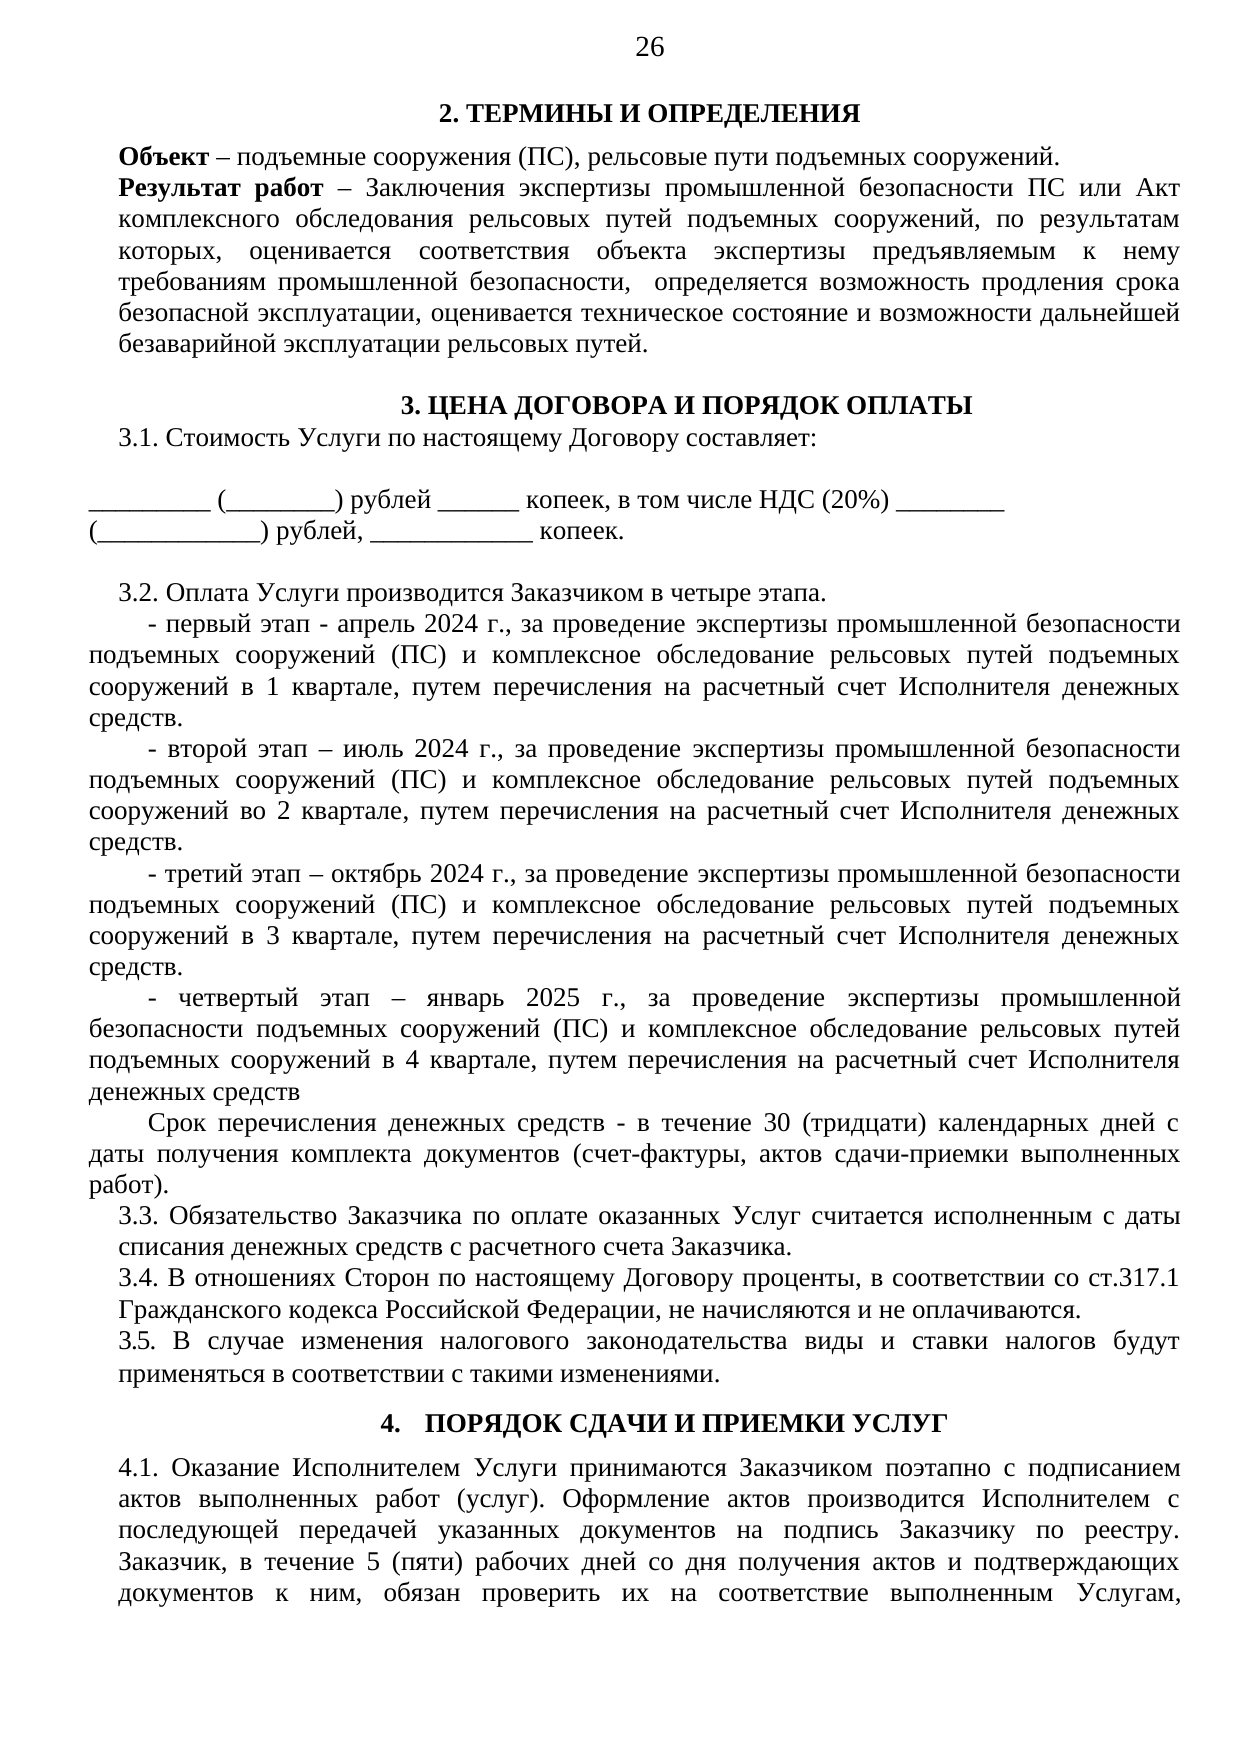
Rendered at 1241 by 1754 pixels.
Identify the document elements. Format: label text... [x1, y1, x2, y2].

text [118, 1451, 1181, 1607]
text 3.5. В случае изменения налогового законодательства виды и ставки налогов будут применяться в соответствии с такими изменениями. [118, 1324, 1181, 1388]
text _________ (________) рублей ______ копеек, в том числе НДС (20%) ________ (____________) рублей, ____________ копеек. [88, 483, 1181, 545]
text - четвертый этап – январь 2025 г., за проведение экспертизы промышленной безопасности подъемных сооружений (ПС) и комплексное обследование рельсовых путей подъемных сооружений в 4 квартале, путем перечисления на расчетный счет Исполнителя денежных средств [88, 981, 1181, 1106]
text 3. ЦЕНА ДОГОВОРА И ПОРЯДОК ОПЛАТЫ [118, 389, 1181, 421]
text - третий этап – октябрь 2024 г., за проведение экспертизы промышленной безопасности подъемных сооружений (ПС) и комплексное обследование рельсовых путей подъемных сооружений в 3 квартале, путем перечисления на расчетный счет Исполнителя денежных средств. [88, 857, 1181, 981]
text Результат работ – Заключения экспертизы промышленной безопасности ПС или Акт комплексного обследования рельсовых путей подъемных сооружений, по результатам которых, оценивается соответствия объекта экспертизы предъявляемым к нему требованиям промышленной безопасности, определяется возможность продления срока безопасной эксплуатации, оценивается техническое состояние и возможности дальнейшей безаварийной эксплуатации рельсовых путей. [118, 171, 1181, 358]
text 3.1. Стоимость Услуги по настоящему Договору составляет: [118, 421, 1181, 452]
text Срок перечисления денежных средств - в течение 30 (тридцати) календарных дней с даты получения комплекта документов (счет-фактуры, актов сдачи-приемки выполненных работ). [88, 1106, 1181, 1199]
text - второй этап – июль 2024 г., за проведение экспертизы промышленной безопасности подъемных сооружений (ПС) и комплексное обследование рельсовых путей подъемных сооружений во 2 квартале, путем перечисления на расчетный счет Исполнителя денежных средств. [88, 732, 1181, 857]
text Объект – подъемные сооружения (ПС), рельсовые пути подъемных сооружений. [88, 140, 1181, 171]
text - первый этап - апрель 2024 г., за проведение экспертизы промышленной безопасности подъемных сооружений (ПС) и комплексное обследование рельсовых путей подъемных сооружений в 1 квартале, путем перечисления на расчетный счет Исполнителя денежных средств. [88, 607, 1181, 732]
text 3.4. В отношениях Сторон по настоящему Договору проценты, в соответствии со ст.317.1 Гражданского кодекса Российской Федерации, не начисляются и не оплачиваются. [118, 1262, 1181, 1324]
text 3.3. Обязательство Заказчика по оплате оказанных Услуг считается исполненным с даты списания денежных средств с расчетного счета Заказчика. [118, 1199, 1181, 1262]
text 2. ТЕРМИНЫ И ОПРЕДЕЛЕНИЯ [118, 97, 1181, 128]
list 4. ПОРЯДОК СДАЧИ И ПРИЕМКИ УСЛУГ [88, 1408, 1181, 1439]
text 3.2. Оплата Услуги производится Заказчиком в четыре этапа. [118, 576, 1181, 607]
